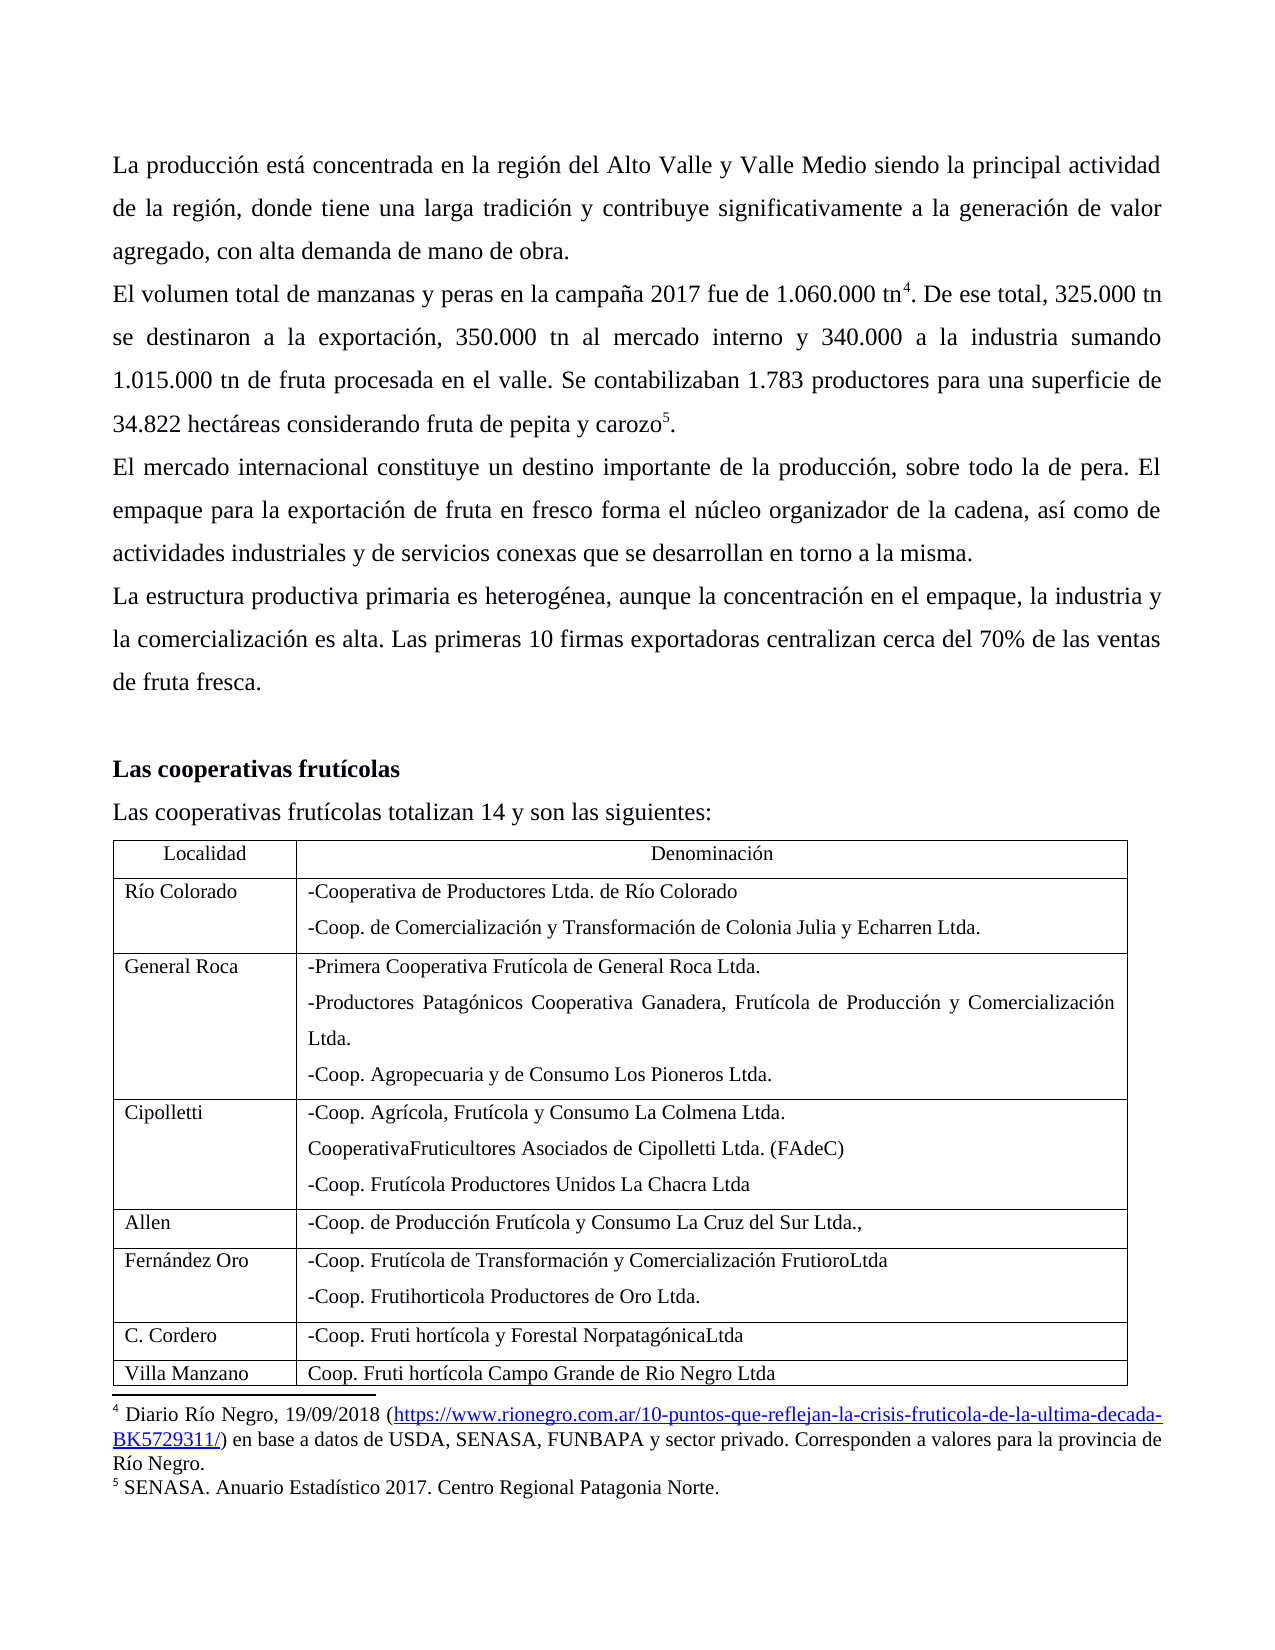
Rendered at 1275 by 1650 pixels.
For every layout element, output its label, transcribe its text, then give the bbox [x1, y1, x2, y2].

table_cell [297, 1361, 1127, 1385]
text El volumen total de manzanas y peras en la campaña 2017 fue de 1.060.000 tn. De ese total, 325.000 tn se destinaron a la exportación, 350.000 tn al mercado interno y 340.000 a la industria sumando 1.015.000 tn de fruta procesada en el valle. Se contabilizaban 1.783 productores para una superficie de 34.822 hectáreas considerando fruta de pepita y carozo. [112, 279, 1162, 437]
table_cell -Coop. Agrícola, Frutícola y Consumo La Colmena Ltda. CooperativaFruticultores Asociados de Cipolletti Ltda. (FAdeC) -Coop. Frutícola Productores Unidos La Chacra Ltda [297, 1100, 1127, 1209]
table_header Localidad [114, 841, 296, 878]
text Las cooperativas frutícolas totalizan 14 y son las siguientes: [112, 797, 1162, 826]
table_cell -Coop. de Producción Frutícola y Consumo La Cruz del Sur Ltda., [297, 1210, 1127, 1247]
text La estructura productiva primaria es heterogénea, aunque la concentración en el empaque, la industria y la comercialización es alta. Las primeras 10 firmas exportadoras centralizan cerca del 70% de las ventas de fruta fresca. [112, 581, 1162, 696]
table_cell Cipolletti [114, 1100, 296, 1209]
table_cell Fernández Oro [114, 1249, 296, 1322]
table_header Denominación [297, 841, 1127, 878]
table_cell Villa Manzano [114, 1361, 296, 1385]
table_cell -Cooperativa de Productores Ltda. de Río Colorado -Coop. de Comercialización y Transformación de Colonia Julia y Echarren Ltda. [297, 879, 1127, 952]
table_cell General Roca [114, 954, 296, 1099]
table_cell -Coop. Frutícola de Transformación y Comercialización FrutioroLtda -Coop. Frutihorticola Productores de Oro Ltda. [297, 1249, 1127, 1322]
table_cell C. Cordero [114, 1323, 296, 1360]
text La producción está concentrada en la región del Alto Valle y Valle Medio siendo la principal actividad de la región, donde tiene una larga tradición y contribuye significativamente a la generación de valor agregado, con alta demanda de mano de obra. [112, 150, 1162, 265]
table_cell -Coop. Fruti hortícola y Forestal NorpatagónicaLtda [297, 1323, 1127, 1360]
table_cell Allen [114, 1210, 296, 1247]
table_cell -Primera Cooperativa Frutícola de General Roca Ltda. -Productores Patagónicos Cooperativa Ganadera, Frutícola de Producción y Comercialización Ltda. -Coop. Agropecuaria y de Consumo Los Pioneros Ltda. [297, 954, 1127, 1099]
text Las cooperativas frutícolas [112, 754, 1162, 782]
text El mercado internacional constituye un destino importante de la producción, sobre todo la de pera. El empaque para la exportación de fruta en fresco forma el núcleo organizador de la cadena, así como de actividades industriales y de servicios conexas que se desarrollan en torno a la misma. [112, 452, 1162, 567]
table_cell Río Colorado [114, 879, 296, 952]
